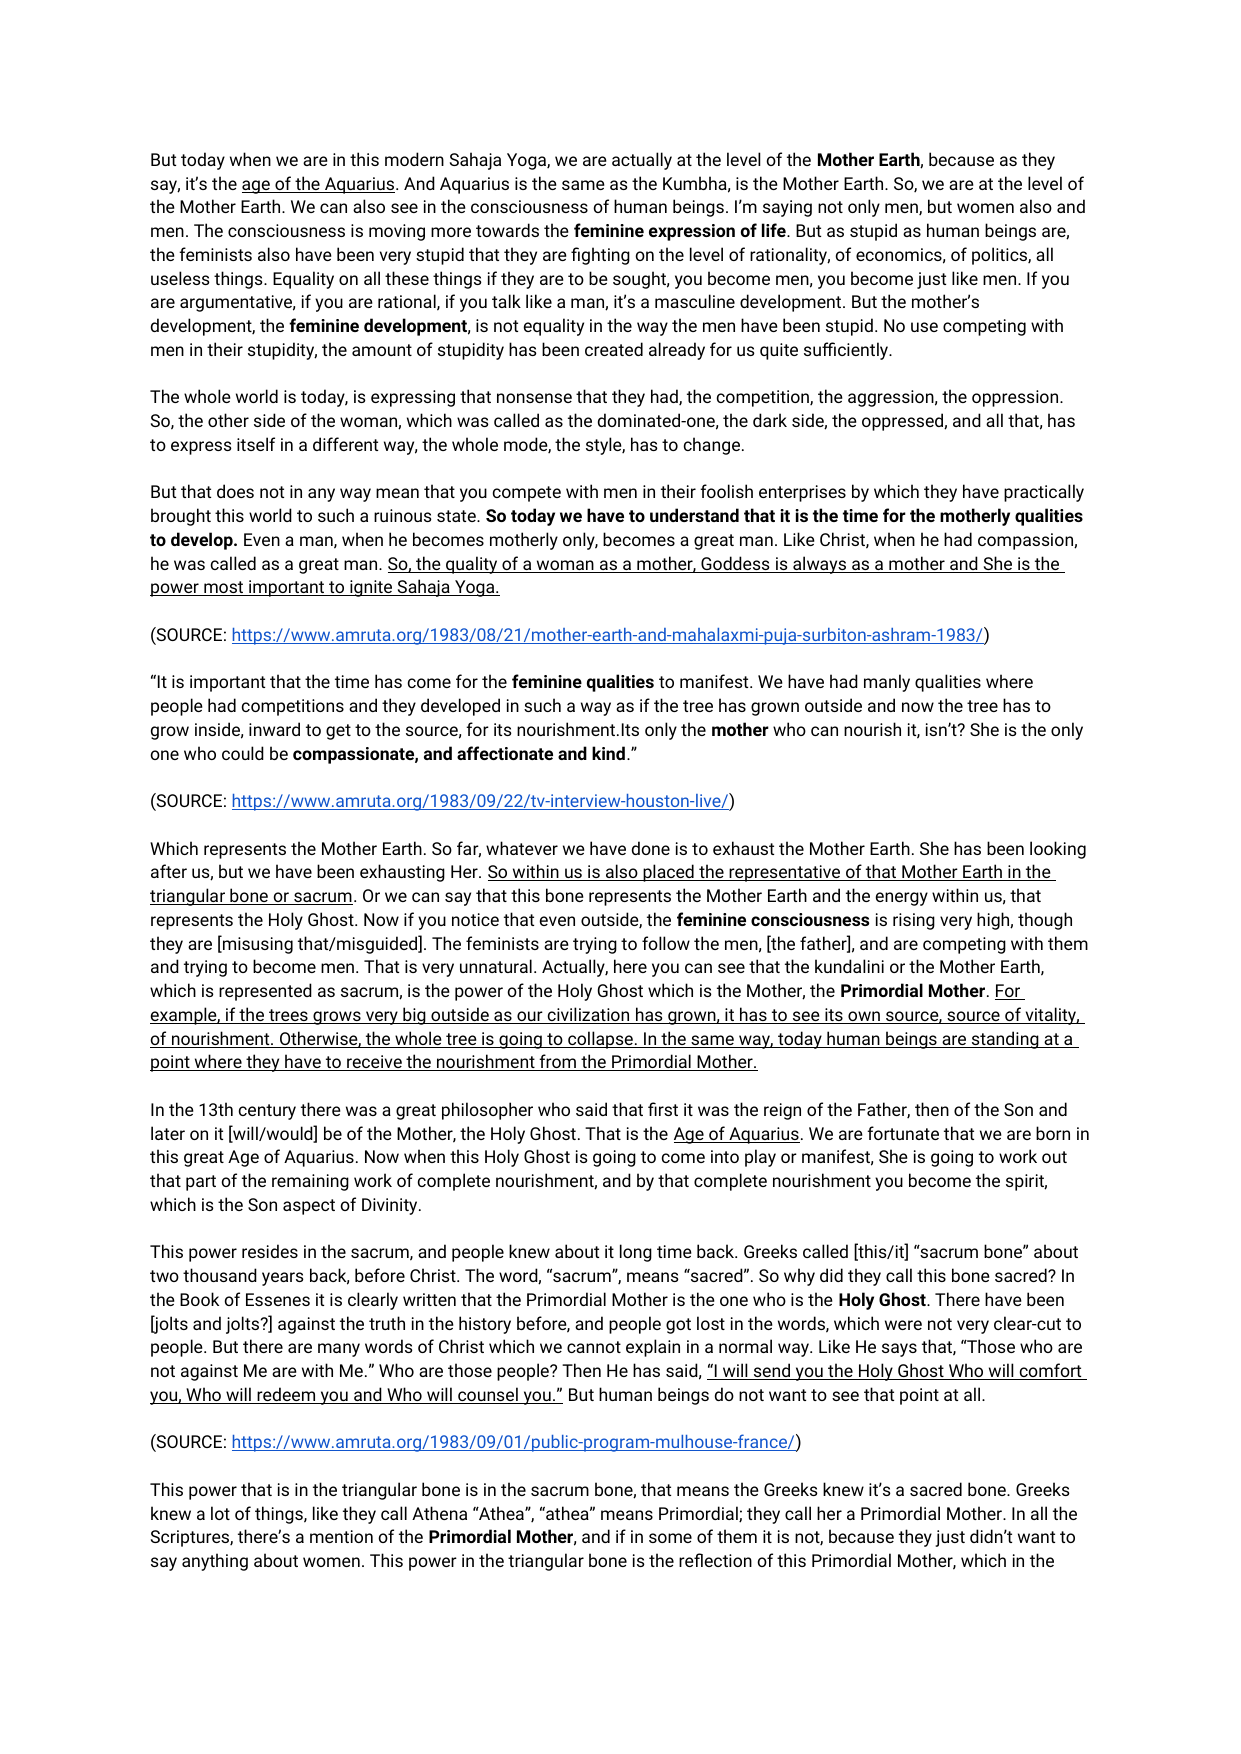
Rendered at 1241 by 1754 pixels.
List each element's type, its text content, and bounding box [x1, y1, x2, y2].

text The whole world is today, is expressing that nonsense that they had, the competition, the aggression, the oppression. So, the other side of the woman, which was called as the dominated-one, the dark side, the oppressed, and all that, has to express itself in a different way, the whole mode, the style, has to change. [150, 387, 1090, 456]
text (SOURCE: https://www.amruta.org/1983/08/21/mother-earth-and-mahalaxmi-puja-surbiton-ashram-1983/) [150, 625, 1090, 646]
text But that does not in any way mean that you compete with men in their foolish enterprises by which they have practically brought this world to such a ruinous state. So today we have to understand that it is the time for the motherly qualities to develop. Even a man, when he becomes motherly only, becomes a great man. Like Christ, when he had compassion, he was called as a great man. So, the quality of a woman as a mother, Goddess is always as a mother and She is the power most important to ignite Sahaja Yoga. [150, 482, 1090, 598]
text (SOURCE: https://www.amruta.org/1983/09/01/public-program-mulhouse-france/) [150, 1432, 1090, 1453]
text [150, 1480, 1090, 1572]
text “It is important that the time has come for the feminine qualities to manifest. We have had manly qualities where people had competitions and they developed in such a way as if the tree has grown outside and now the tree has to grow inside, inward to get to the source, for its nourishment.Its only the mother who can nourish it, isn’t? She is the only one who could be compassionate, and affectionate and kind.” [150, 672, 1090, 764]
text Which represents the Mother Earth. So far, whatever we have done is to exhaust the Mother Earth. She has been looking after us, but we have been exhausting Her. So within us is also placed the representative of that Mother Earth in the triangular bone or sacrum. Or we can say that this bone represents the Mother Earth and the energy within us, that represents the Holy Ghost. Now if you notice that even outside, the feminine consciousness is rising very high, though they are [misusing that/misguided]. The feminists are trying to follow the men, [the father], and are competing with them and trying to become men. That is very unnatural. Actually, here you can see that the kundalini or the Mother Earth, which is represented as sacrum, is the power of the Holy Ghost which is the Mother, the Primordial Mother. For example, if the trees grows very big outside as our civilization has grown, it has to see its own source, source of vitality, of nourishment. Otherwise, the whole tree is going to collapse. In the same way, today human beings are standing at a point where they have to receive the nourishment from the Primordial Mother. [150, 839, 1090, 1073]
text This power resides in the sacrum, and people knew about it long time back. Greeks called [this/it] “sacrum bone” about two thousand years back, before Christ. The word, “sacrum”, means “sacred”. So why did they call this bone sacred? In the Book of Essenes it is clearly written that the Primordial Mother is the one who is the Holy Ghost. There have been [jolts and jolts?] against the truth in the history before, and people got lost in the words, which were not very clear-cut to people. But there are many words of Christ which we cannot explain in a normal way. Like He says that, “Those who are not against Me are with Me.” Who are those people? Then He has said, “I will send you the Holy Ghost Who will comfort you, Who will redeem you and Who will counsel you.” But human beings do not want to see that point at all. [150, 1242, 1090, 1406]
text (SOURCE: https://www.amruta.org/1983/09/22/tv-interview-houston-live/) [150, 791, 1090, 812]
text But today when we are in this modern Sahaja Yoga, we are actually at the level of the Mother Earth, because as they say, it’s the age of the Aquarius. And Aquarius is the same as the Kumbha, is the Mother Earth. So, we are at the level of the Mother Earth. We can also see in the consciousness of human beings. I’m saying not only men, but women also and men. The consciousness is moving more towards the feminine expression of life. But as stupid as human beings are, the feminists also have been very stupid that they are fighting on the level of rationality, of economics, of politics, all useless things. Equality on all these things if they are to be sought, you become men, you become just like men. If you are argumentative, if you are rational, if you talk like a man, it’s a masculine development. But the mother’s development, the feminine development, is not equality in the way the men have been stupid. No use competing with men in their stupidity, the amount of stupidity has been created already for us quite sufficiently. [150, 150, 1090, 361]
text In the 13th century there was a great philosopher who said that first it was the reign of the Father, then of the Son and later on it [will/would] be of the Mother, the Holy Ghost. That is the Age of Aquarius. We are fortunate that we are born in this great Age of Aquarius. Now when this Holy Ghost is going to come into play or manifest, She is going to work out that part of the remaining work of complete nourishment, and by that complete nourishment you become the spirit, which is the Son aspect of Divinity. [150, 1100, 1090, 1216]
